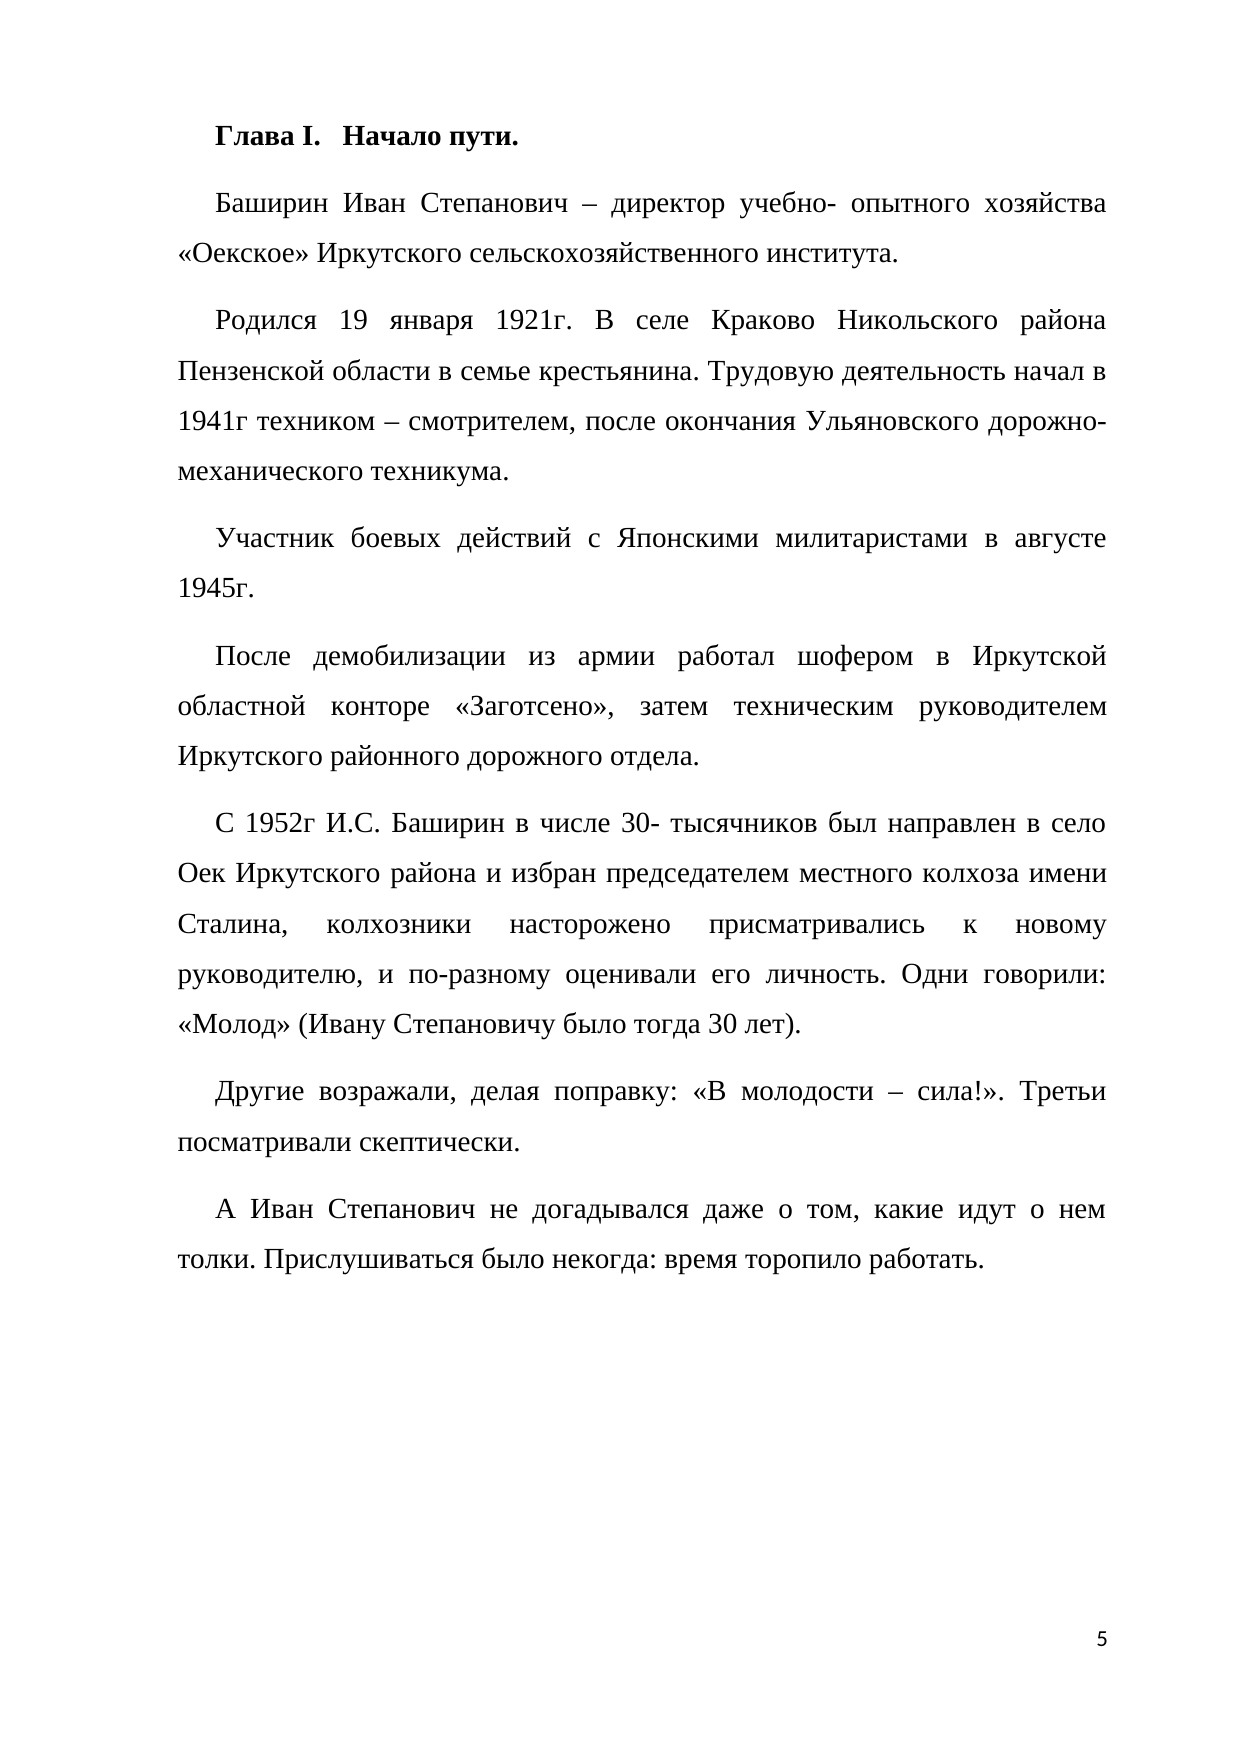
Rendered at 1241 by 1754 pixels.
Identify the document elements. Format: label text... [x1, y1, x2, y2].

text Глава I. Начало пути. [215, 118, 1107, 152]
text Другие возражали, делая поправку: «В молодости – сила!». Третьи посматривали скептически. [177, 1073, 1107, 1157]
text Родился 19 января 1921г. В селе Краково Никольского района Пензенской области в семье крестьянина. Трудовую деятельность начал в 1941г техником – смотрителем, после окончания Ульяновского дорожно- механического техникума. [177, 302, 1107, 487]
text Баширин Иван Степанович – директор учебно- опытного хозяйства «Оекское» Иркутского сельскохозяйственного института. [177, 185, 1107, 269]
text После демобилизации из армии работал шофером в Иркутской областной конторе «Заготсено», затем техническим руководителем Иркутского районного дорожного отдела. [177, 638, 1107, 772]
text С 1952г И.С. Баширин в числе 30- тысячников был направлен в село Оек Иркутского района и избран председателем местного колхоза имени Сталина, колхозники насторожено присматривались к новому руководителю, и по-разному оценивали его личность. Одни говорили: «Молод» (Ивану Степановичу было тогда 30 лет). [177, 805, 1107, 1040]
text А Иван Степанович не догадывался даже о том, какие идут о нем толки. Прислушиваться было некогда: время торопило работать. [177, 1191, 1107, 1274]
text Участник боевых действий с Японскими милитаристами в августе 1945г. [177, 520, 1107, 604]
